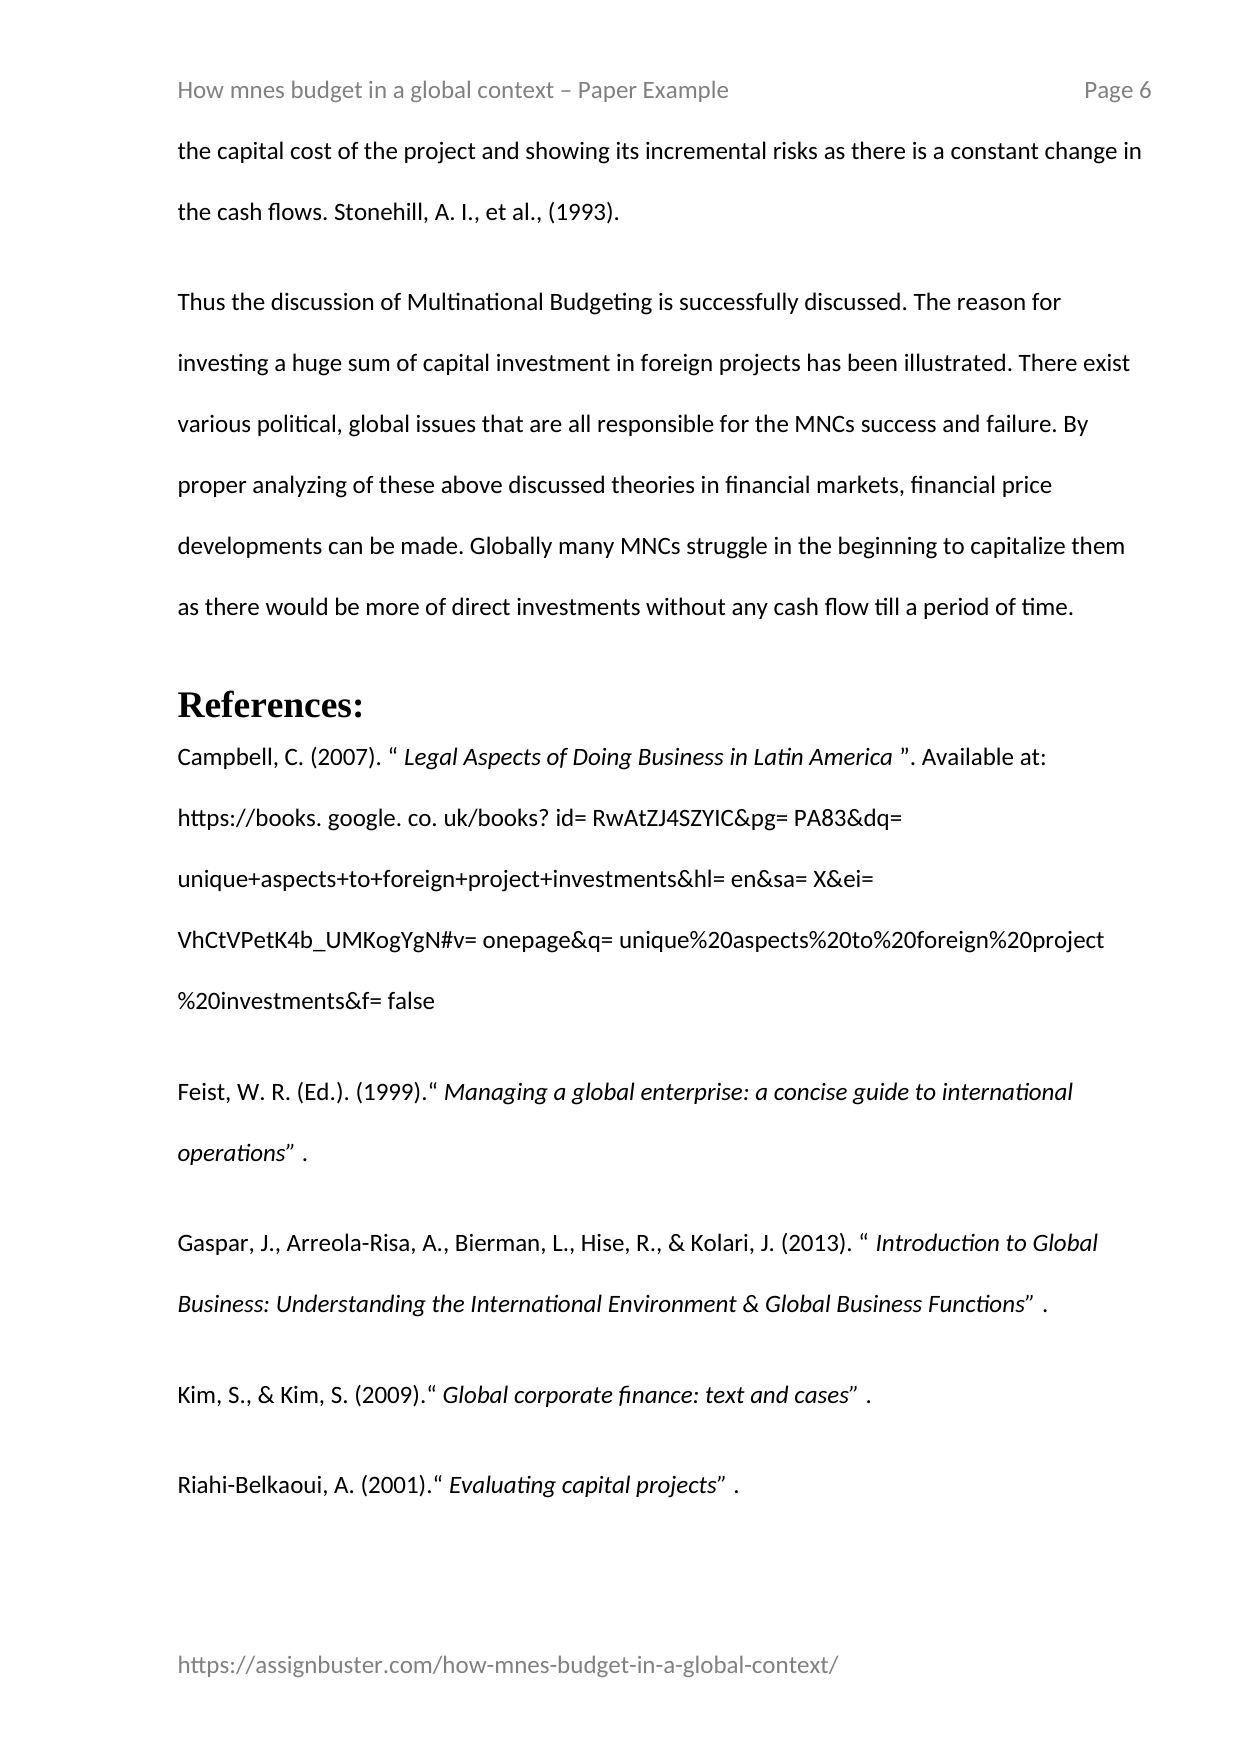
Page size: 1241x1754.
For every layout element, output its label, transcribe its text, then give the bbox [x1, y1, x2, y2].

subtitle References: [177, 682, 1152, 725]
text Thus the discussion of Multinational Budgeting is successfully discussed. The reason for investing a huge sum of capital investment in foreign projects has been illustrated. There exist various political, global issues that are all responsible for the MNCs success and failure. By proper analyzing of these above discussed theories in financial markets, financial price developments can be made. Globally many MNCs struggle in the beginning to capitalize them as there would be more of direct investments without any cash flow till a period of time. [177, 286, 1152, 622]
text Feist, W. R. (Ed.). (1999).“ Managing a global enterprise: a concise guide to international operations” . [177, 1076, 1152, 1167]
text Gaspar, J., Arreola-Risa, A., Bierman, L., Hise, R., & Kolari, J. (2013). “ Introduction to Global Business: Understanding the International Environment & Global Business Functions” . [177, 1227, 1152, 1319]
text Campbell, C. (2007). “ Legal Aspects of Doing Business in Latin America ”. Available at: https://books. google. co. uk/books? id= RwAtZJ4SZYIC&pg= PA83&dq= unique+aspects+to+foreign+project+investments&hl= en&sa= X&ei= VhCtVPetK4b_UMKogYgN#v= onepage&q= unique%20aspects%20to%20foreign%20project%20investments&f= false [177, 741, 1152, 1016]
text Riahi-Belkaoui, A. (2001).“ Evaluating capital projects” . [177, 1469, 1152, 1500]
text Kim, S., & Kim, S. (2009).“ Global corporate finance: text and cases” . [177, 1379, 1152, 1409]
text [177, 135, 1152, 226]
